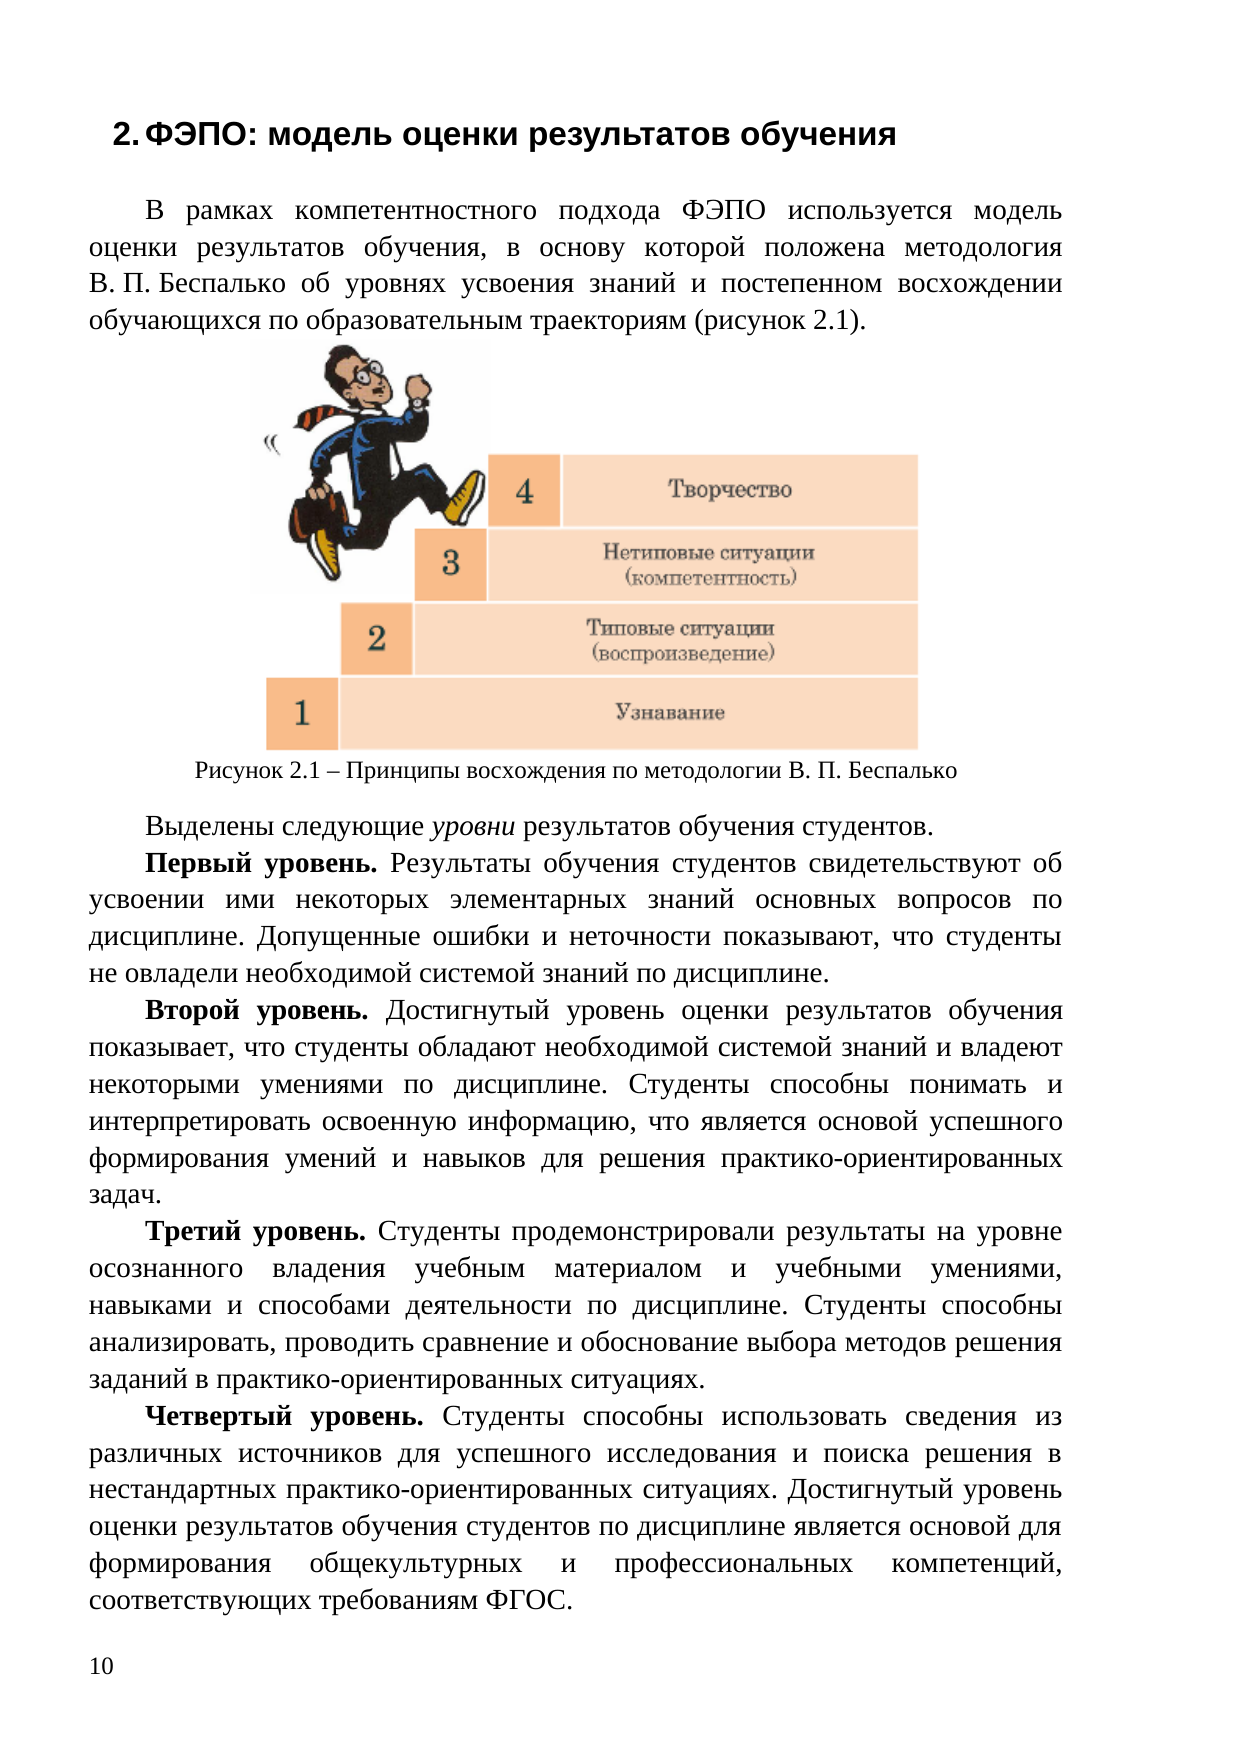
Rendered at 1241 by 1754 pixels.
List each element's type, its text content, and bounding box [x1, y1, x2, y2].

text Третий уровень. Студенты продемонстрировали результаты на уровне осознанного владения учебным материалом и учебными умениями, навыками и способами деятельности по дисциплине. Студенты способны анализировать, проводить сравнение и обоснование выбора методов решения заданий в практико-ориентированных ситуациях. [89, 1213, 1063, 1394]
text Первый уровень. Результаты обучения студентов свидетельствуют об усвоении ими некоторых элементарных знаний основных вопросов по дисциплине. Допущенные ошибки и неточности показывают, что студенты не овладели необходимой системой знаний по дисциплине. [89, 845, 1063, 989]
text Второй уровень. Достигнутый уровень оценки результатов обучения показывает, что студенты обладают необходимой системой знаний и владеют некоторыми умениями по дисциплине. Студенты способны понимать и интерпретировать освоенную информацию, что является основой успешного формирования умений и навыков для решения практико-ориентированных задач. [89, 992, 1063, 1210]
subtitle ФЭПО: модель оценки результатов обучения [126, 114, 1063, 152]
text Четвертый уровень. Студенты способны использовать сведения из различных источников для успешного исследования и поиска решения в нестандартных практико-ориентированных ситуациях. Достигнутый уровень оценки результатов обучения студентов по дисциплине является основой для формирования общекультурных и профессиональных компетенций, соответствующих требованиям ФГОС. [89, 1398, 1063, 1616]
picture [226, 339, 925, 755]
text Выделены следующие уровни результатов обучения студентов. [89, 808, 1063, 841]
text В рамках компетентностного подхода ФЭПО используется модель оценки результатов обучения, в основу которой положена методология В. П. Беспалько об уровнях усвоения знаний и постепенном восхождении обучающихся по образовательным траекториям (рисунок 2.1). [89, 192, 1063, 336]
